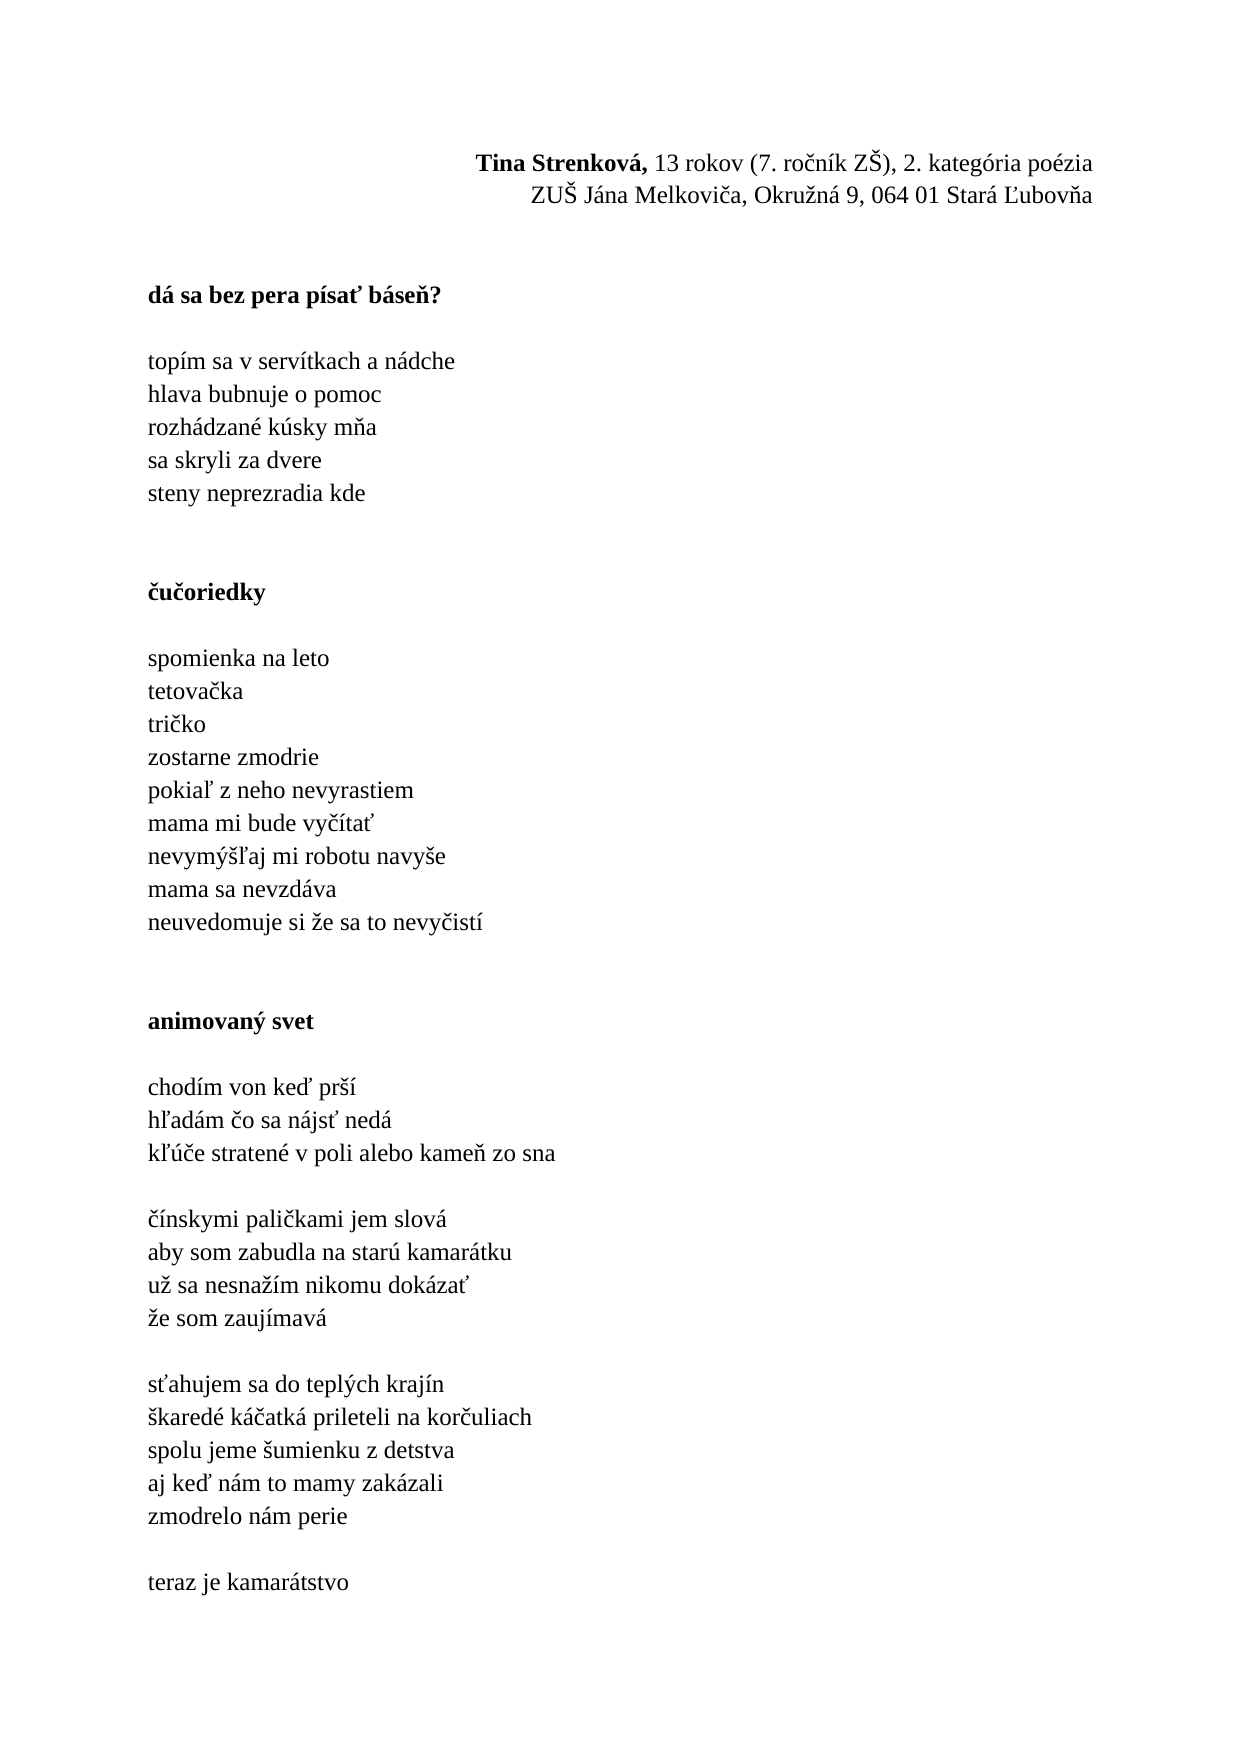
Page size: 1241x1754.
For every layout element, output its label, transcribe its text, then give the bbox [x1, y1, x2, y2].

text tetovačka [148, 676, 1093, 705]
text sa skryli za dvere [148, 445, 1093, 473]
text tričko [148, 709, 1093, 738]
text čínskymi paličkami jem slová [148, 1204, 1093, 1233]
text čučoriedky [148, 577, 1093, 606]
text už sa nesnažím nikomu dokázať [148, 1270, 1093, 1299]
text hlava bubnuje o pomoc [148, 379, 1093, 407]
text aj keď nám to mamy zakázali [148, 1468, 1093, 1497]
text rozhádzané kúsky mňa [148, 412, 1093, 441]
text mama sa nevzdáva [148, 874, 1093, 903]
text chodím von keď prší [148, 1072, 1093, 1101]
text zostarne zmodrie [148, 742, 1093, 771]
text steny neprezradia kde [148, 478, 1093, 507]
text ZUŠ Jána Melkoviča, Okružná 9, 064 01 Stará Ľubovňa [148, 181, 1093, 209]
text hľadám čo sa nájsť nedá [148, 1105, 1093, 1134]
text mama mi bude vyčítať [148, 808, 1093, 837]
text spomienka na leto [148, 643, 1093, 672]
text teraz je kamarátstvo [148, 1567, 1093, 1596]
text dá sa bez pera písať báseň? [148, 280, 1093, 308]
text že som zaujímavá [148, 1303, 1093, 1332]
text sťahujem sa do teplých krajín [148, 1369, 1093, 1398]
text topím sa v servítkach a nádche [148, 346, 1093, 374]
text kľúče stratené v poli alebo kameň zo sna [148, 1138, 1093, 1167]
text pokiaľ z neho nevyrastiem [148, 775, 1093, 804]
text zmodrelo nám perie [148, 1501, 1093, 1530]
text neuvedomuje si že sa to nevyčistí [148, 907, 1093, 936]
text aby som zabudla na starú kamarátku [148, 1237, 1093, 1266]
text animovaný svet [148, 1006, 1093, 1035]
text Tina Strenková, 13 rokov (7. ročník ZŠ), 2. kategória poézia [148, 148, 1093, 176]
text spolu jeme šumienku z detstva [148, 1435, 1093, 1464]
text škaredé káčatká prileteli na korčuliach [148, 1402, 1093, 1431]
text nevymýšľaj mi robotu navyše [148, 841, 1093, 870]
